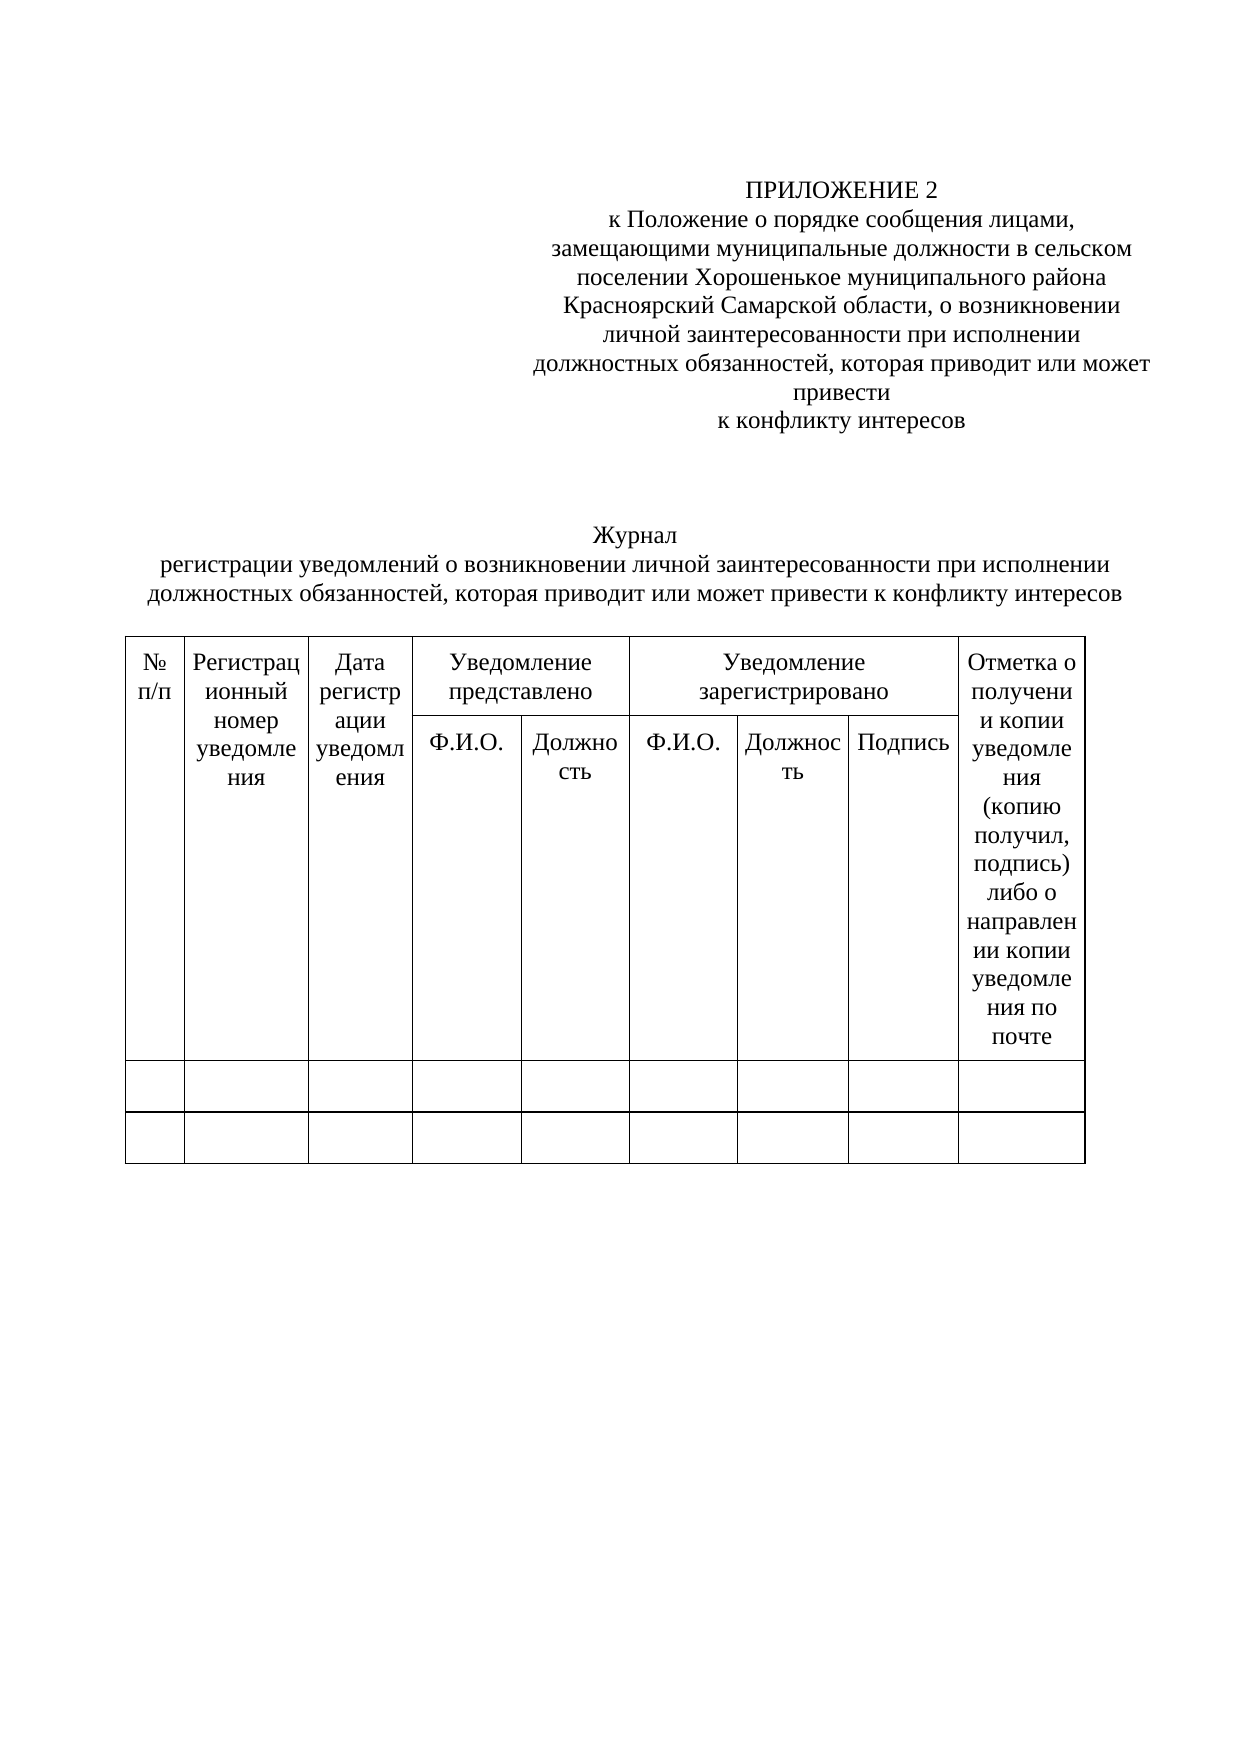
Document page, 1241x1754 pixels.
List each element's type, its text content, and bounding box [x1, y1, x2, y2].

table_cell Должность [738, 716, 848, 1060]
table_cell Должность [522, 716, 629, 1060]
table_cell [413, 1113, 521, 1162]
table_cell [185, 1061, 308, 1111]
table_cell [126, 1113, 184, 1162]
table_cell [738, 1061, 848, 1111]
table_cell [126, 1061, 184, 1111]
text к Положение о порядке сообщения лицами, замещающими муниципальные должности в сельском поселении Хорошенькое муниципального района Красноярский Самарской области, о возникновении личной заинтересованности при исполнении должностных обязанностей, которая приводит или может привести [532, 204, 1152, 406]
table_cell Ф.И.О. [413, 716, 521, 1060]
table_cell [849, 1113, 958, 1162]
table_header Уведомление представлено [413, 637, 629, 715]
table_cell [309, 1113, 412, 1162]
table_cell [413, 1061, 521, 1111]
text к конфликту интересов [532, 406, 1152, 434]
table_cell [309, 1061, 412, 1111]
table_cell [522, 1061, 629, 1111]
table_cell Ф.И.О. [630, 716, 737, 1060]
table_cell [185, 1113, 308, 1162]
text должностных обязанностей, которая приводит или может привести к конфликту интересов [118, 578, 1152, 607]
table_cell [959, 1113, 1084, 1162]
table_header Регистрационный номер уведомления [185, 637, 308, 1060]
text регистрации уведомлений о возникновении личной заинтересованности при исполнении [118, 549, 1152, 578]
table_header № п/п [126, 637, 184, 1060]
table_cell [959, 1061, 1084, 1111]
table_cell Подпись [849, 716, 958, 1060]
table_header Дата регистрации уведомления [309, 637, 412, 1060]
table_cell [849, 1061, 958, 1111]
table_cell [522, 1113, 629, 1162]
table_cell [630, 1113, 737, 1162]
table_header Отметка о получении копии уведомления (копию получил, подпись) либо о направлении копии уведомления по почте [959, 637, 1084, 1060]
table_cell [630, 1061, 737, 1111]
table_cell [738, 1113, 848, 1162]
text Журнал [118, 521, 1152, 549]
table_header Уведомление зарегистрировано [630, 637, 958, 715]
text ПРИЛОЖЕНИЕ 2 [532, 176, 1152, 204]
